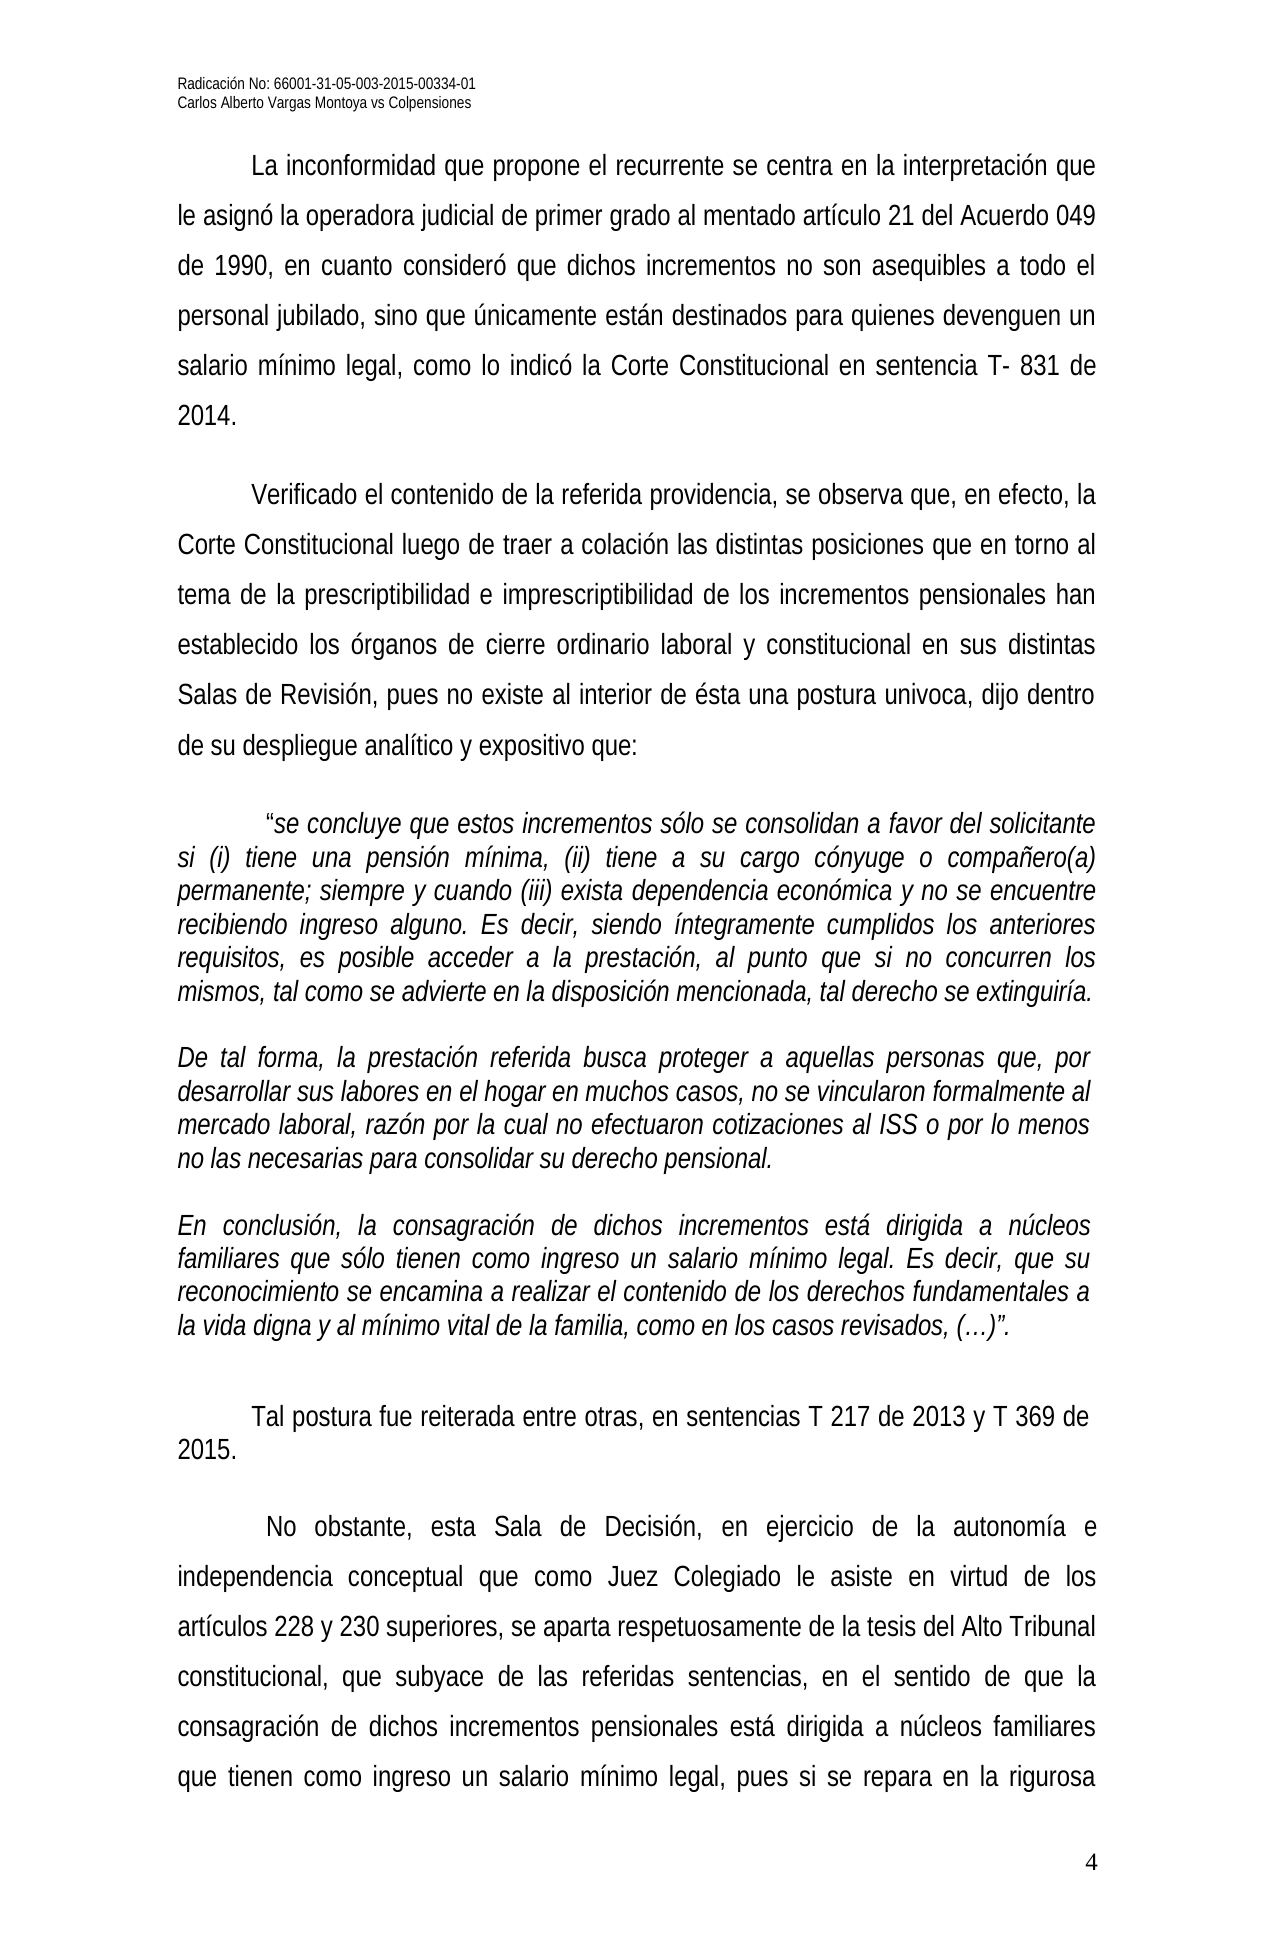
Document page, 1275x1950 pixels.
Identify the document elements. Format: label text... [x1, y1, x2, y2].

text En conclusión, la consagración de dichos incrementos está dirigida a núcleos familiares que sólo tienen como ingreso un salario mínimo legal. Es decir, que su reconocimiento se encamina a realizar el contenido de los derechos fundamentales a la vida digna y al mínimo vital de la familia, como en los casos revisados, (…)”. [177, 1208, 1092, 1341]
text “se concluye que estos incrementos sólo se consolidan a favor del solicitante si (i) tiene una pensión mínima, (ii) tiene a su cargo cónyuge o compañero(a) permanente; siempre y cuando (iii) exista dependencia económica y no se encuentre recibiendo ingreso alguno. Es decir, siendo íntegramente cumplidos los anteriores requisitos, es posible acceder a la prestación, al punto que si no concurren los mismos, tal como se advierte en la disposición mencionada, tal derecho se extinguiría. [177, 806, 1098, 1007]
text De tal forma, la prestación referida busca proteger a aquellas personas que, por desarrollar sus labores en el hogar en muchos casos, no se vincularon formalmente al mercado laboral, razón por la cual no efectuaron cotizaciones al ISS o por lo menos no las necesarias para consolidar su derecho pensional. [177, 1041, 1092, 1174]
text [177, 1509, 1098, 1793]
text La inconformidad que propone el recurrente se centra en la interpretación que le asignó la operadora judicial de primer grado al mentado artículo 21 del Acuerdo 049 de 1990, en cuanto consideró que dichos incrementos no son asequibles a todo el personal jubilado, sino que únicamente están destinados para quienes devenguen un salario mínimo legal, como lo indicó la Corte Constitucional en sentencia T- 831 de 2014. [177, 148, 1098, 432]
text Tal postura fue reiterada entre otras, en sentencias T 217 de 2013 y T 369 de 2015. [177, 1399, 1092, 1466]
text Verificado el contenido de la referida providencia, se observa que, en efecto, la Corte Constitucional luego de traer a colación las distintas posiciones que en torno al tema de la prescriptibilidad e imprescriptibilidad de los incrementos pensionales han establecido los órganos de cierre ordinario laboral y constitucional en sus distintas Salas de Revisión, pues no existe al interior de ésta una postura univoca, dijo dentro de su despliegue analítico y expositivo que: [177, 477, 1098, 761]
